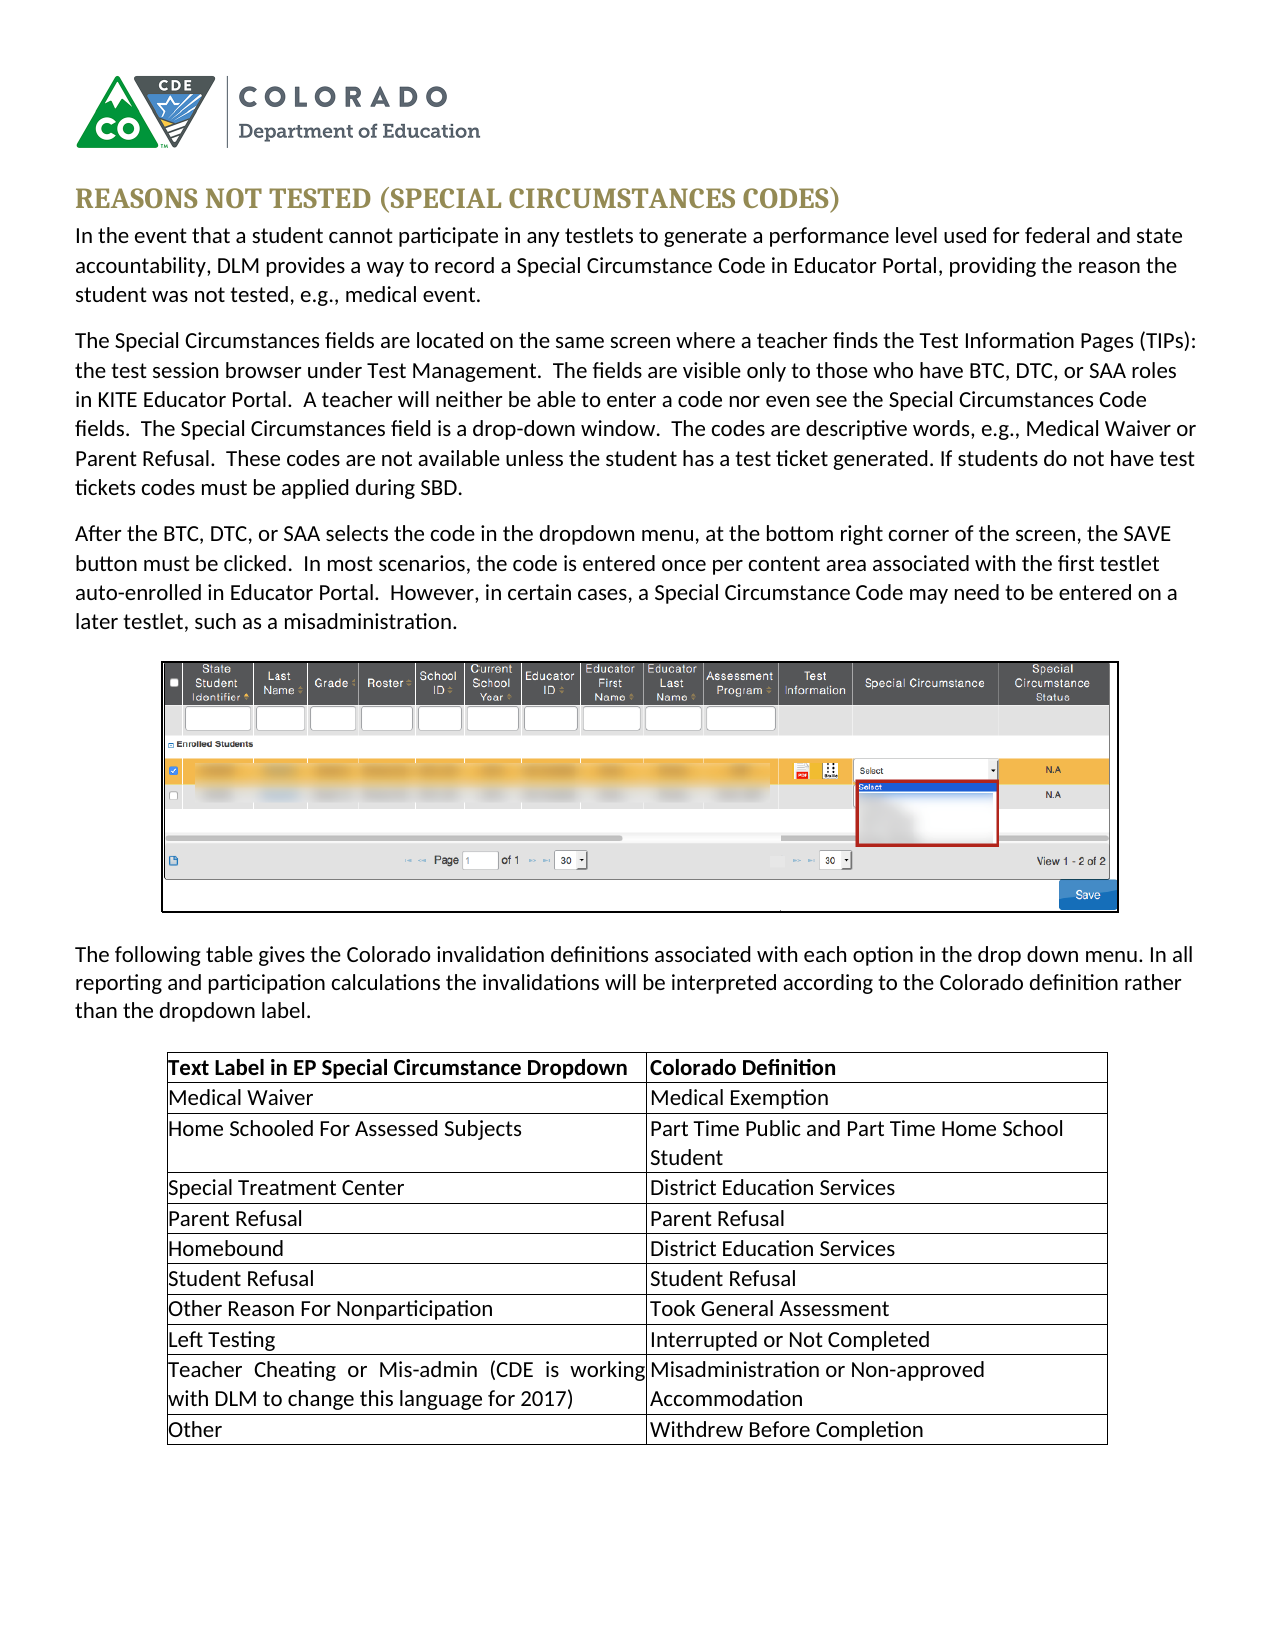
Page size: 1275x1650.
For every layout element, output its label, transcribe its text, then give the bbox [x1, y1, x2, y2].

table_header Colorado Definition [647, 1053, 1107, 1082]
table_cell Part Time Public and Part Time Home School Student [647, 1114, 1107, 1172]
table_cell Home Schooled For Assessed Subjects [168, 1114, 646, 1172]
table_cell Left Testing [168, 1325, 646, 1354]
text After the BTC, DTC, or SAA selects the code in the dropdown menu, at the bottom right corner of the screen, the SAVE button must be clicked. In most scenarios, the code is entered once per content area associated with the first testlet auto-enrolled in Educator Portal. However, in certain cases, a Special Circumstance Code may need to be entered on a later testlet, such as a misadministration. [75, 519, 1200, 636]
table_cell Student Refusal [168, 1264, 646, 1293]
table_cell Parent Refusal [647, 1204, 1107, 1233]
table_cell Medical Exemption [647, 1083, 1107, 1113]
table_cell Took General Assessment [647, 1295, 1107, 1324]
table_cell Misadministration or Non-approved Accommodation [647, 1355, 1107, 1414]
table_cell District Education Services [647, 1234, 1107, 1263]
table_cell Interrupted or Not Completed [647, 1325, 1107, 1354]
table_cell Other Reason For Nonparticipation [168, 1295, 646, 1324]
subtitle ReAsons not TESTED (special Circumstances Codes) [75, 182, 1200, 216]
table_cell Medical Waiver [168, 1083, 646, 1113]
table_cell Other [168, 1415, 646, 1444]
text In the event that a student cannot participate in any testlets to generate a performance level used for federal and state accountability, DLM provides a way to record a Special Circumstance Code in Educator Portal, providing the reason the student was not tested, e.g., medical event. [75, 222, 1200, 308]
picture [150, 653, 1125, 922]
table_cell District Education Services [647, 1173, 1107, 1203]
table_cell Parent Refusal [168, 1204, 646, 1233]
picture [75, 75, 481, 149]
table_cell Teacher Cheating or Mis-admin (CDE is working with DLM to change this language for 2017) [168, 1355, 646, 1414]
text The Special Circumstances fields are located on the same screen where a teacher finds the Test Information Pages (TIPs): the test session browser under Test Management. The fields are visible only to those who have BTC, DTC, or SAA roles in KITE Educator Portal. A teacher will neither be able to enter a code nor even see the Special Circumstances Code fields. The Special Circumstances field is a drop-down window. The codes are descriptive words, e.g., Medical Waiver or Parent Refusal. These codes are not available unless the student has a test ticket generated. If students do not have test tickets codes must be applied during SBD. [75, 326, 1200, 501]
table_cell Special Treatment Center [168, 1173, 646, 1203]
text The following table gives the Colorado invalidation definitions associated with each option in the drop down menu. In all reporting and participation calculations the invalidations will be interpreted according to the Colorado definition rather than the dropdown label. [75, 940, 1200, 1024]
table_cell Withdrew Before Completion [647, 1415, 1107, 1444]
table_header Text Label in EP Special Circumstance Dropdown [168, 1053, 646, 1082]
table_cell Homebound [168, 1234, 646, 1263]
table_cell Student Refusal [647, 1264, 1107, 1293]
